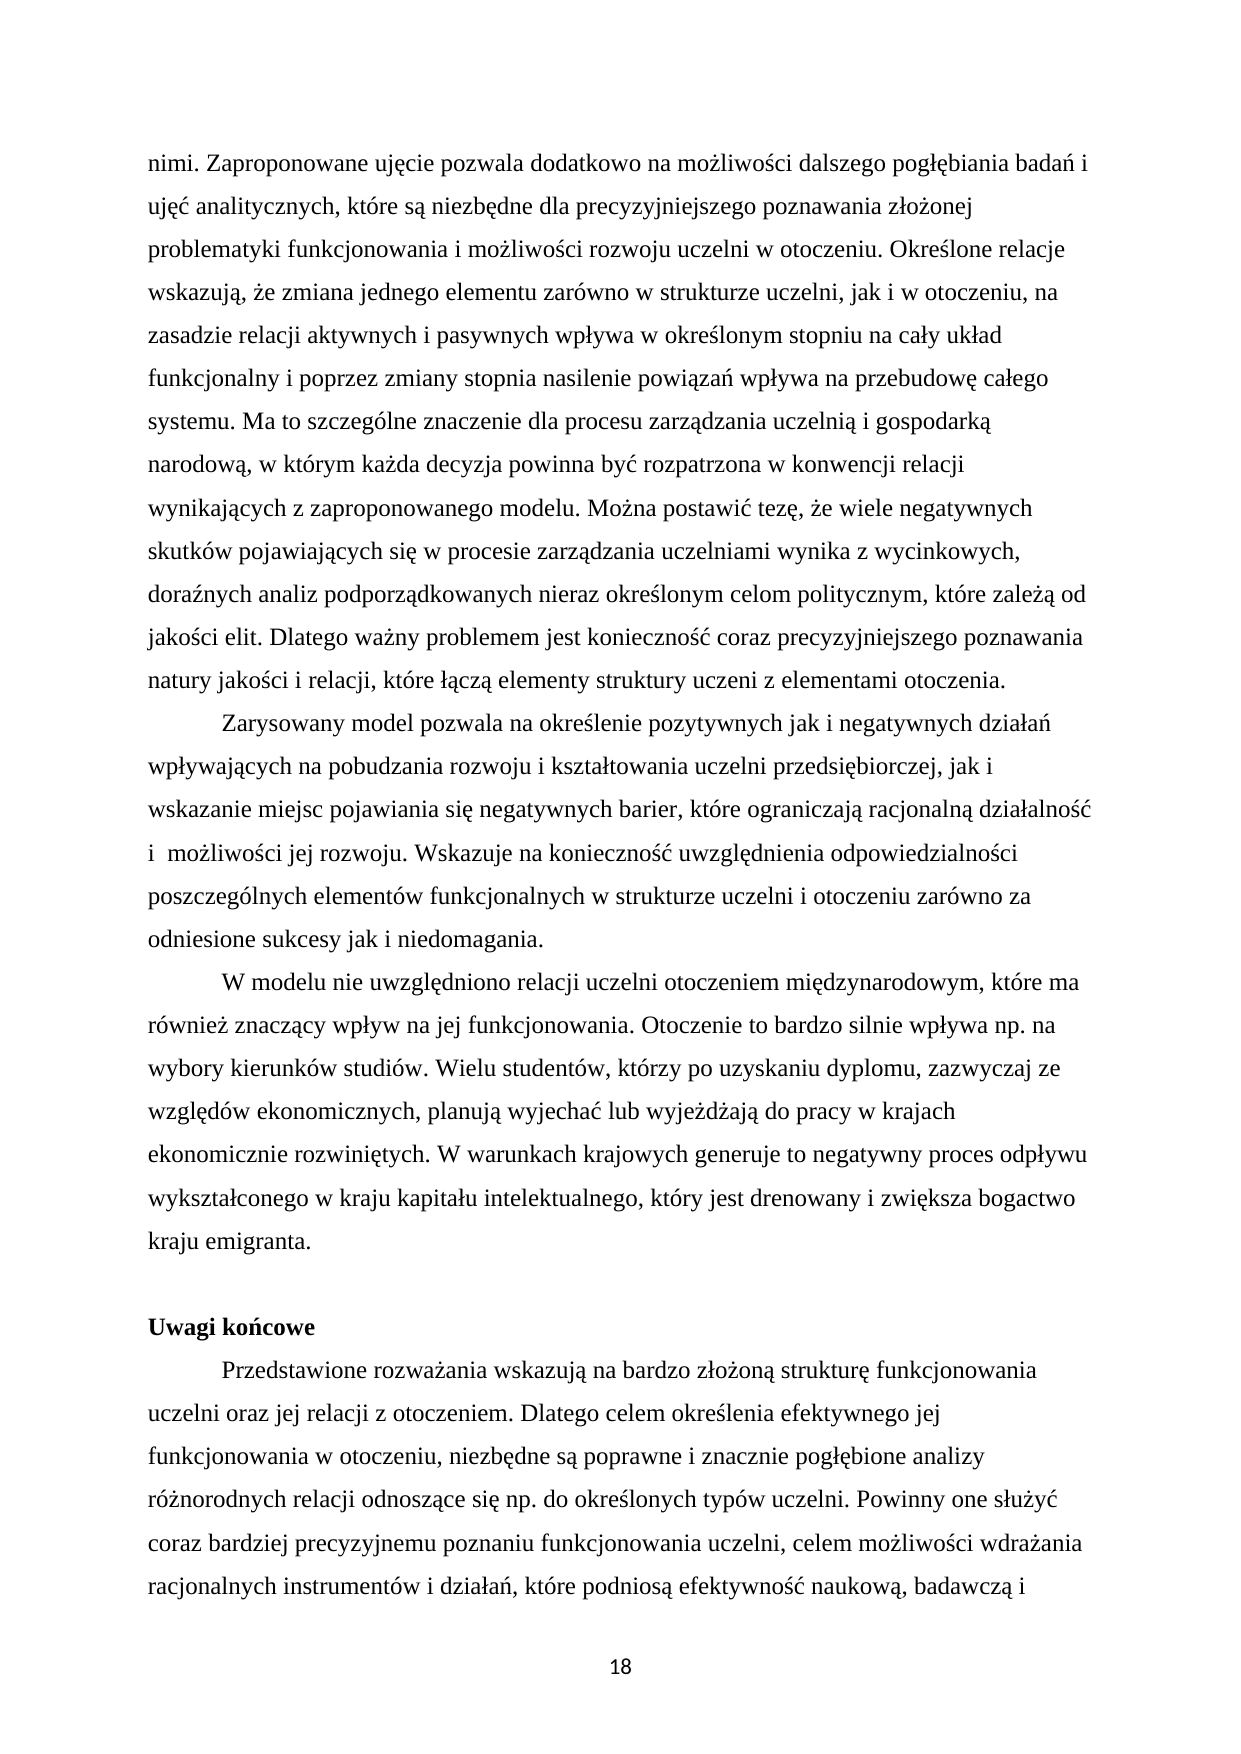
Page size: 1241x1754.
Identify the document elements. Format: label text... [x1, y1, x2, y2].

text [148, 148, 1093, 694]
text Uwagi końcowe [148, 1312, 1093, 1341]
text W modelu nie uwzględniono relacji uczelni otoczeniem międzynarodowym, które ma również znaczący wpływ na jej funkcjonowania. Otoczenie to bardzo silnie wpływa np. na wybory kierunków studiów. Wielu studentów, którzy po uzyskaniu dyplomu, zazwyczaj ze względów ekonomicznych, planują wyjechać lub wyjeżdżają do pracy w krajach ekonomicznie rozwiniętych. W warunkach krajowych generuje to negatywny proces odpływu wykształconego w kraju kapitału intelektualnego, który jest drenowany i zwiększa bogactwo kraju emigranta. [148, 967, 1093, 1254]
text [148, 1355, 1093, 1599]
text Zarysowany model pozwala na określenie pozytywnych jak i negatywnych działań wpływających na pobudzania rozwoju i kształtowania uczelni przedsiębiorczej, jak i wskazanie miejsc pojawiania się negatywnych barier, które ograniczają racjonalną działalność i możliwości jej rozwoju. Wskazuje na konieczność uwzględnienia odpowiedzialności poszczególnych elementów funkcjonalnych w strukturze uczelni i otoczeniu zarówno za odniesione sukcesy jak i niedomagania. [148, 708, 1093, 953]
